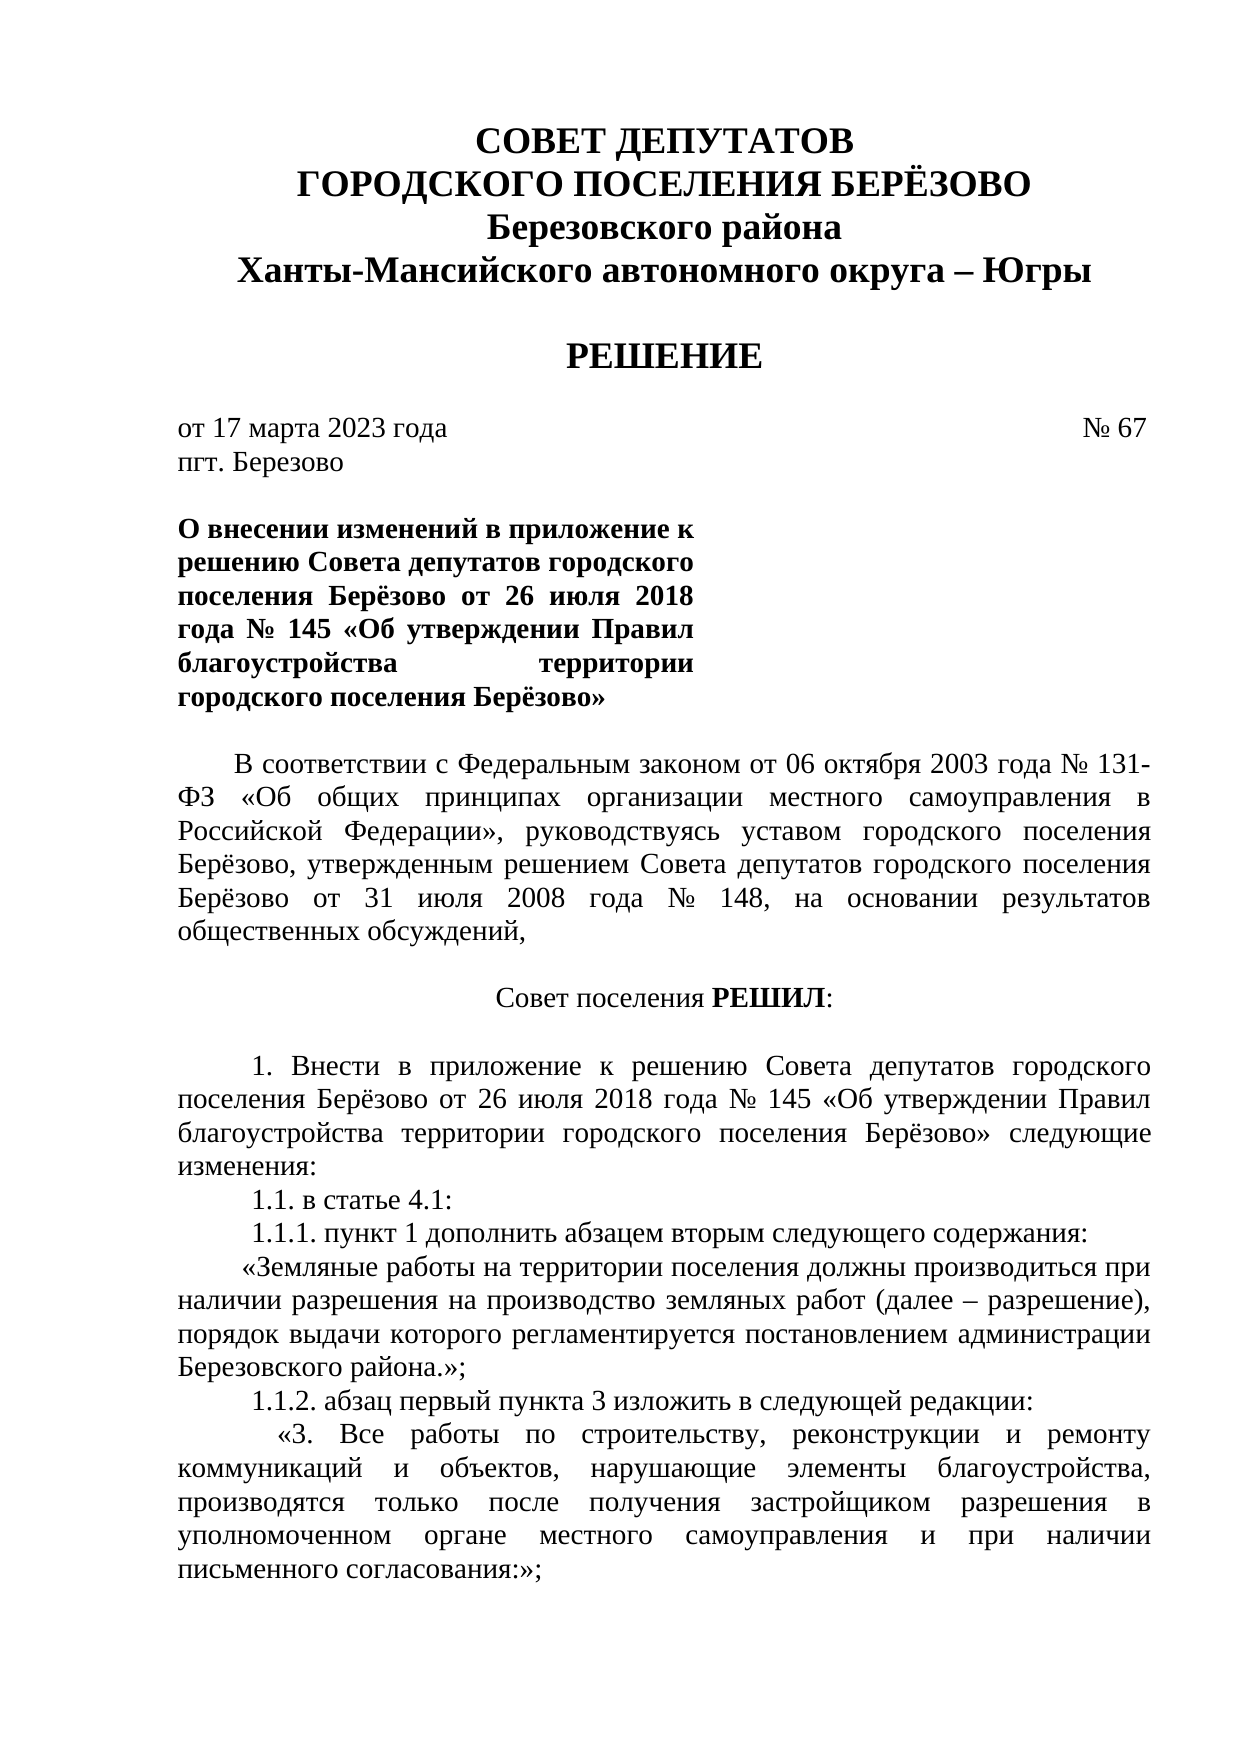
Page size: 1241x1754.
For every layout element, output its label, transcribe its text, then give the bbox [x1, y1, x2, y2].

text «3. Все работы по строительству, реконструкции и ремонту коммуникаций и объектов, нарушающие элементы благоустройства, производятся только после получения застройщиком разрешения в уполномоченном органе местного самоуправления и при наличии письменного согласования:»; [177, 1417, 1152, 1584]
text 1.1.1. пункт 1 дополнить абзацем вторым следующего содержания: [177, 1215, 1152, 1249]
text ГОРОДСКОГО ПОСЕЛЕНИЯ БЕРЁЗОВО [177, 161, 1152, 204]
text 1.1. в статье 4.1: [177, 1182, 1152, 1215]
text Ханты-Мансийского автономного округа – Югры [177, 247, 1152, 291]
text 1.1.2. абзац первый пункта 3 изложить в следующей редакции: [177, 1383, 1152, 1417]
text «Земляные работы на территории поселения должны производиться при наличии разрешения на производство земляных работ (далее – разрешение), порядок выдачи которого регламентируется постановлением администрации Березовского района.»; [177, 1249, 1152, 1383]
text РЕШЕНИЕ [177, 334, 1152, 377]
text 1. Внести в приложение к решению Совета депутатов городского поселения Берёзово от 26 июля 2018 года № 145 «Об утверждении Правил благоустройства территории городского поселения Берёзово» следующие изменения: [177, 1048, 1152, 1182]
text О внесении изменений в приложение к решению Совета депутатов городского поселения Берёзово от 26 июля 2018 года № 145 «Об утверждении Правил благоустройства территории городского поселения Берёзово» [177, 511, 694, 712]
text СОВЕТ ДЕПУТАТОВ [177, 118, 1152, 161]
text от 17 марта 2023 года № 67 [177, 410, 1152, 444]
text пгт. Березово [177, 444, 1152, 477]
text В соответствии с Федеральным законом от 06 октября 2003 года № 131-ФЗ «Об общих принципах организации местного самоуправления в Российской Федерации», руководствуясь уставом городского поселения Берёзово, утвержденным решением Совета депутатов городского поселения Берёзово от 31 июля 2008 года № 148, на основании результатов общественных обсуждений, [177, 746, 1152, 947]
text Березовского района [177, 204, 1152, 247]
text Совет поселения РЕШИЛ: [177, 981, 1152, 1014]
